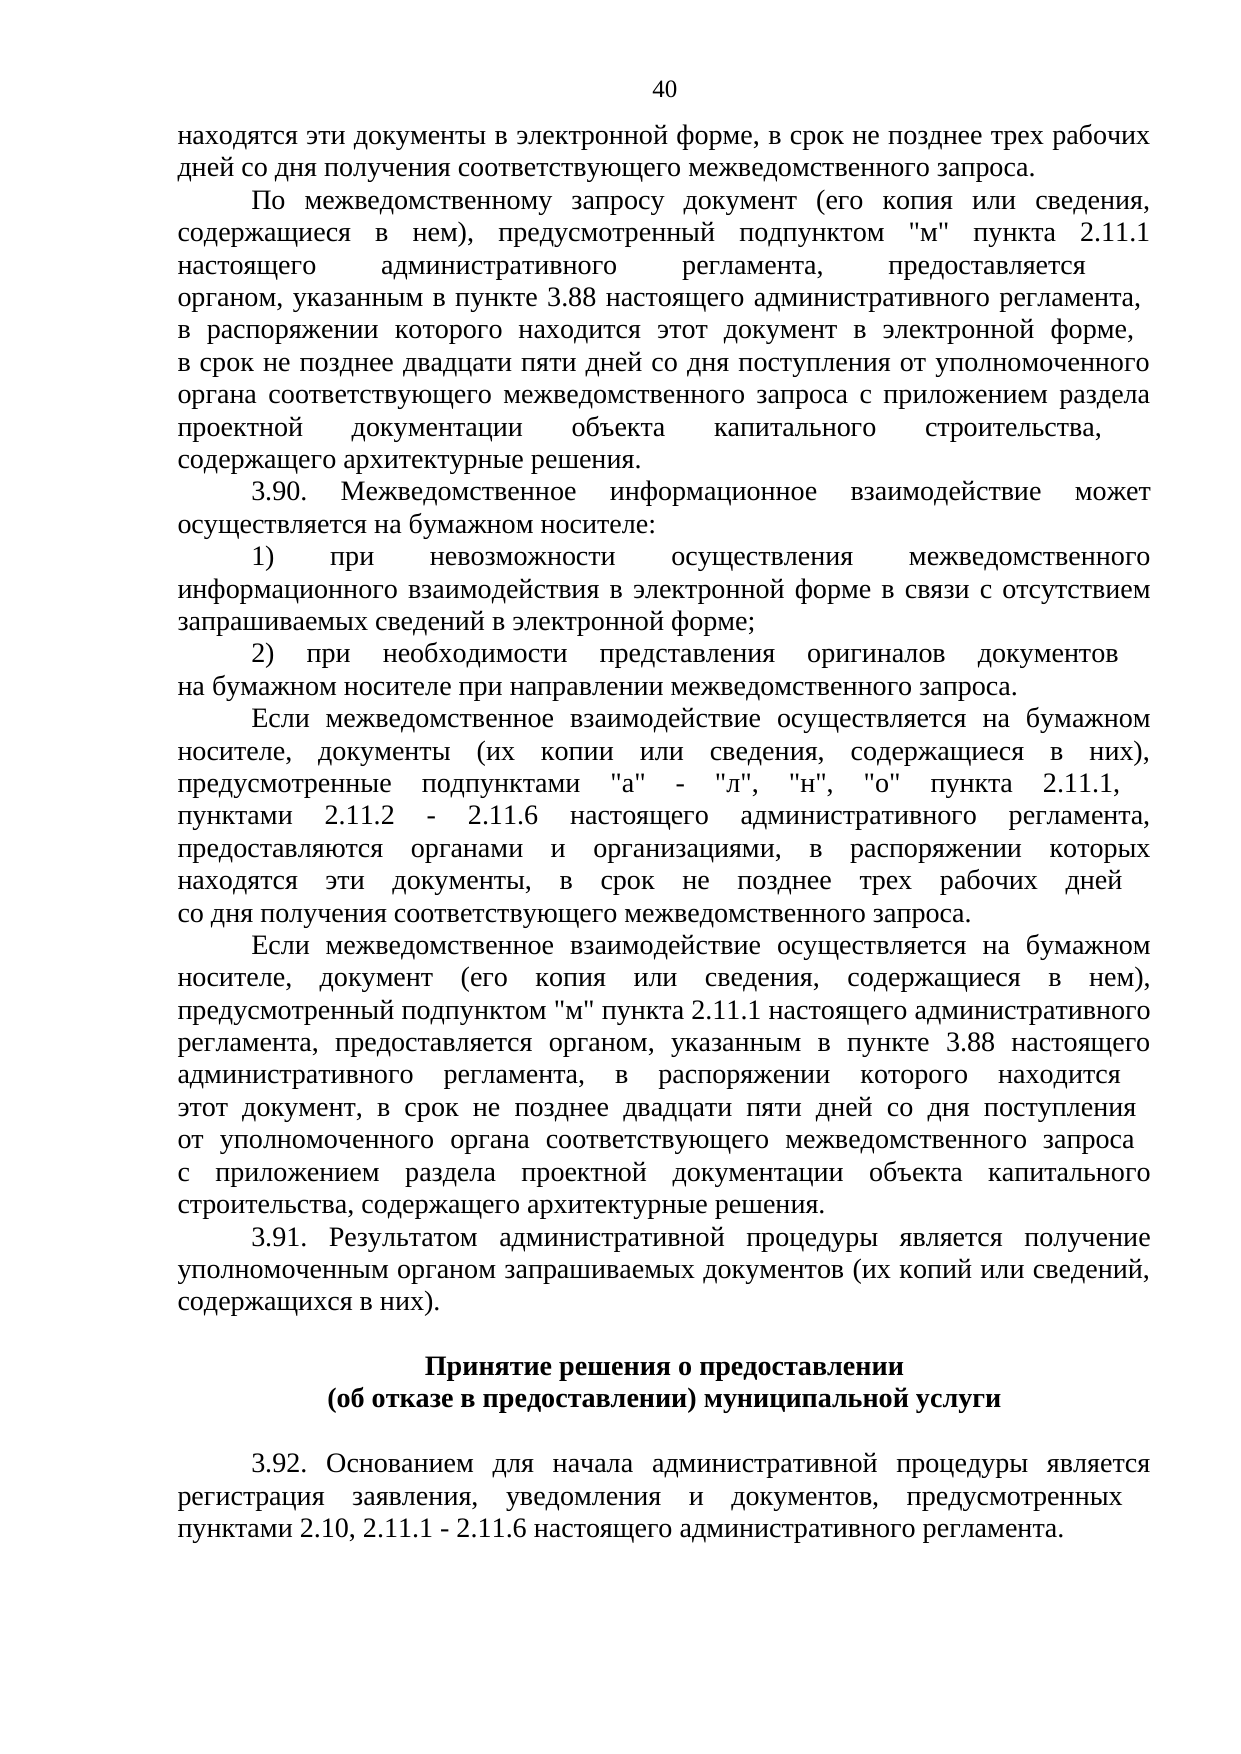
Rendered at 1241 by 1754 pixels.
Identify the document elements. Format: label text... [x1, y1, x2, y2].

text 3.91. Результатом административной процедуры является получение уполномоченным органом запрашиваемых документов (их копий или сведений, содержащихся в них). [177, 1219, 1152, 1317]
text 1) при невозможности осуществления межведомственного информационного взаимодействия в электронной форме в связи с отсутствием запрашиваемых сведений в электронной форме; [177, 539, 1152, 636]
text 2) при необходимости представления оригиналов документов на бумажном носителе при направлении межведомственного запроса. [177, 636, 1152, 701]
text (об отказе в предоставлении) муниципальной услуги [177, 1382, 1152, 1414]
text Принятие решения о предоставлении [177, 1349, 1152, 1382]
text По межведомственному запросу документ (его копия или сведения, содержащиеся в нем), предусмотренный подпунктом "м" пункта 2.11.1 настоящего административного регламента, предоставляется органом, указанным в пункте 3.88 настоящего административного регламента, в распоряжении которого находится этот документ в электронной форме, в срок не позднее двадцати пяти дней со дня поступления от уполномоченного органа соответствующего межведомственного запроса с приложением раздела проектной документации объекта капитального строительства, содержащего архитектурные решения. [177, 183, 1152, 474]
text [177, 118, 1152, 183]
text Если межведомственное взаимодействие осуществляется на бумажном носителе, документы (их копии или сведения, содержащиеся в них), предусмотренные подпунктами "а" - "л", "н", "о" пункта 2.11.1, пунктами 2.11.2 - 2.11.6 настоящего административного регламента, предоставляются органами и организациями, в распоряжении которых находятся эти документы, в срок не позднее трех рабочих дней со дня получения соответствующего межведомственного запроса. [177, 701, 1152, 928]
text 3.90. Межведомственное информационное взаимодействие может осуществляется на бумажном носителе: [177, 474, 1152, 539]
text Если межведомственное взаимодействие осуществляется на бумажном носителе, документ (его копия или сведения, содержащиеся в нем), предусмотренный подпунктом "м" пункта 2.11.1 настоящего административного регламента, предоставляется органом, указанным в пункте 3.88 настоящего административного регламента, в распоряжении которого находится этот документ, в срок не позднее двадцати пяти дней со дня поступления от уполномоченного органа соответствующего межведомственного запроса с приложением раздела проектной документации объекта капитального строительства, содержащего архитектурные решения. [177, 928, 1152, 1219]
text 3.92. Основанием для начала административной процедуры является регистрация заявления, уведомления и документов, предусмотренных пунктами 2.10, 2.11.1 - 2.11.6 настоящего административного регламента. [177, 1446, 1152, 1543]
